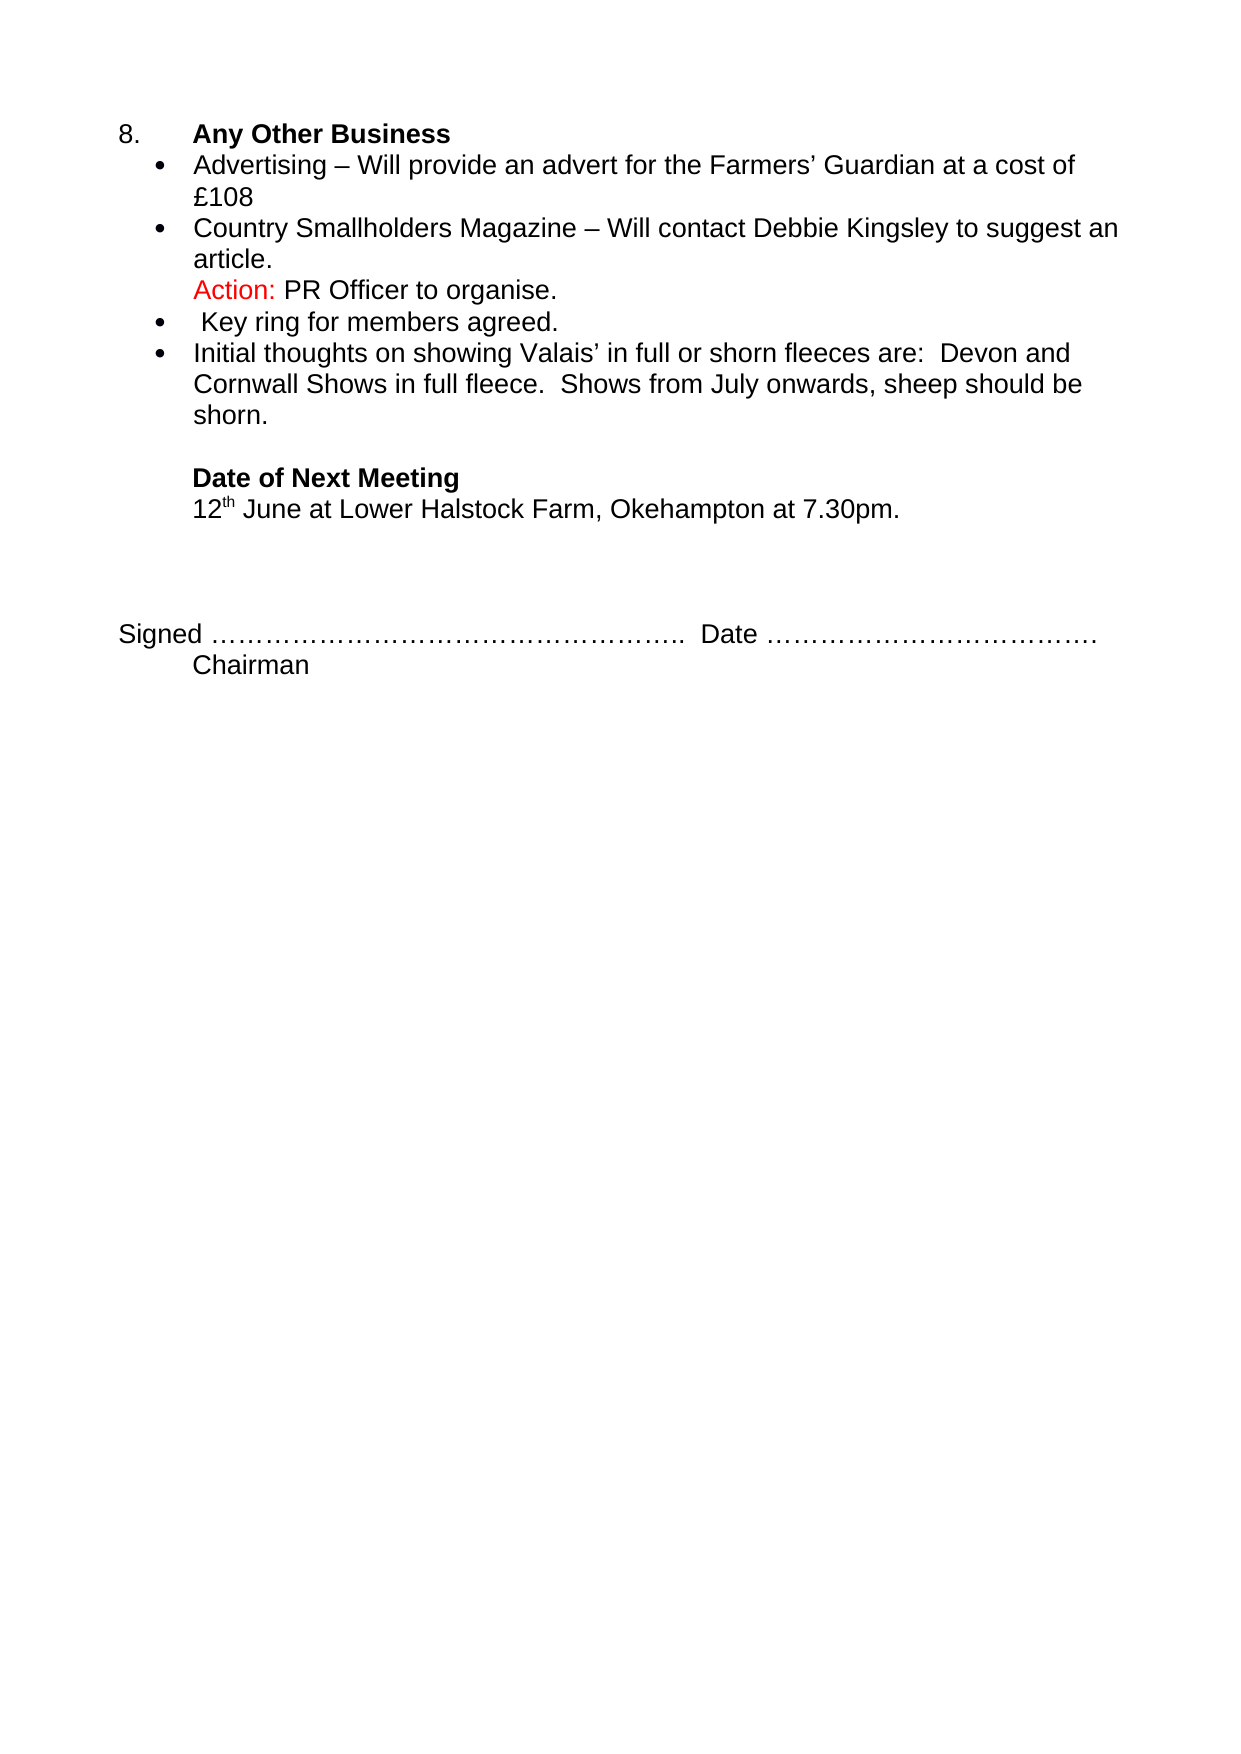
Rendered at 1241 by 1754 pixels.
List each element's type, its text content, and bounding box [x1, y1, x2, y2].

text Chairman [118, 649, 1122, 681]
list Country Smallholders Magazine – Will contact Debbie Kingsley to suggest an article. [156, 212, 1122, 274]
text 12th June at Lower Halstock Farm, Okehampton at 7.30pm. [118, 493, 1122, 524]
list Key ring for members agreed. [156, 306, 1122, 337]
list Advertising – Will provide an advert for the Farmers’ Guardian at a cost of £108 [156, 149, 1122, 212]
text 8. Any Other Business [118, 118, 1122, 149]
list Initial thoughts on showing Valais’ in full or shorn fleeces are: Devon and Cornwall Shows in full fleece. Shows from July onwards, sheep should be shorn. [156, 337, 1122, 431]
text Action: PR Officer to organise. [193, 274, 1122, 306]
text Signed …………………………………………….. Date ………………………………. [118, 618, 1122, 649]
text Date of Next Meeting [118, 462, 1122, 493]
